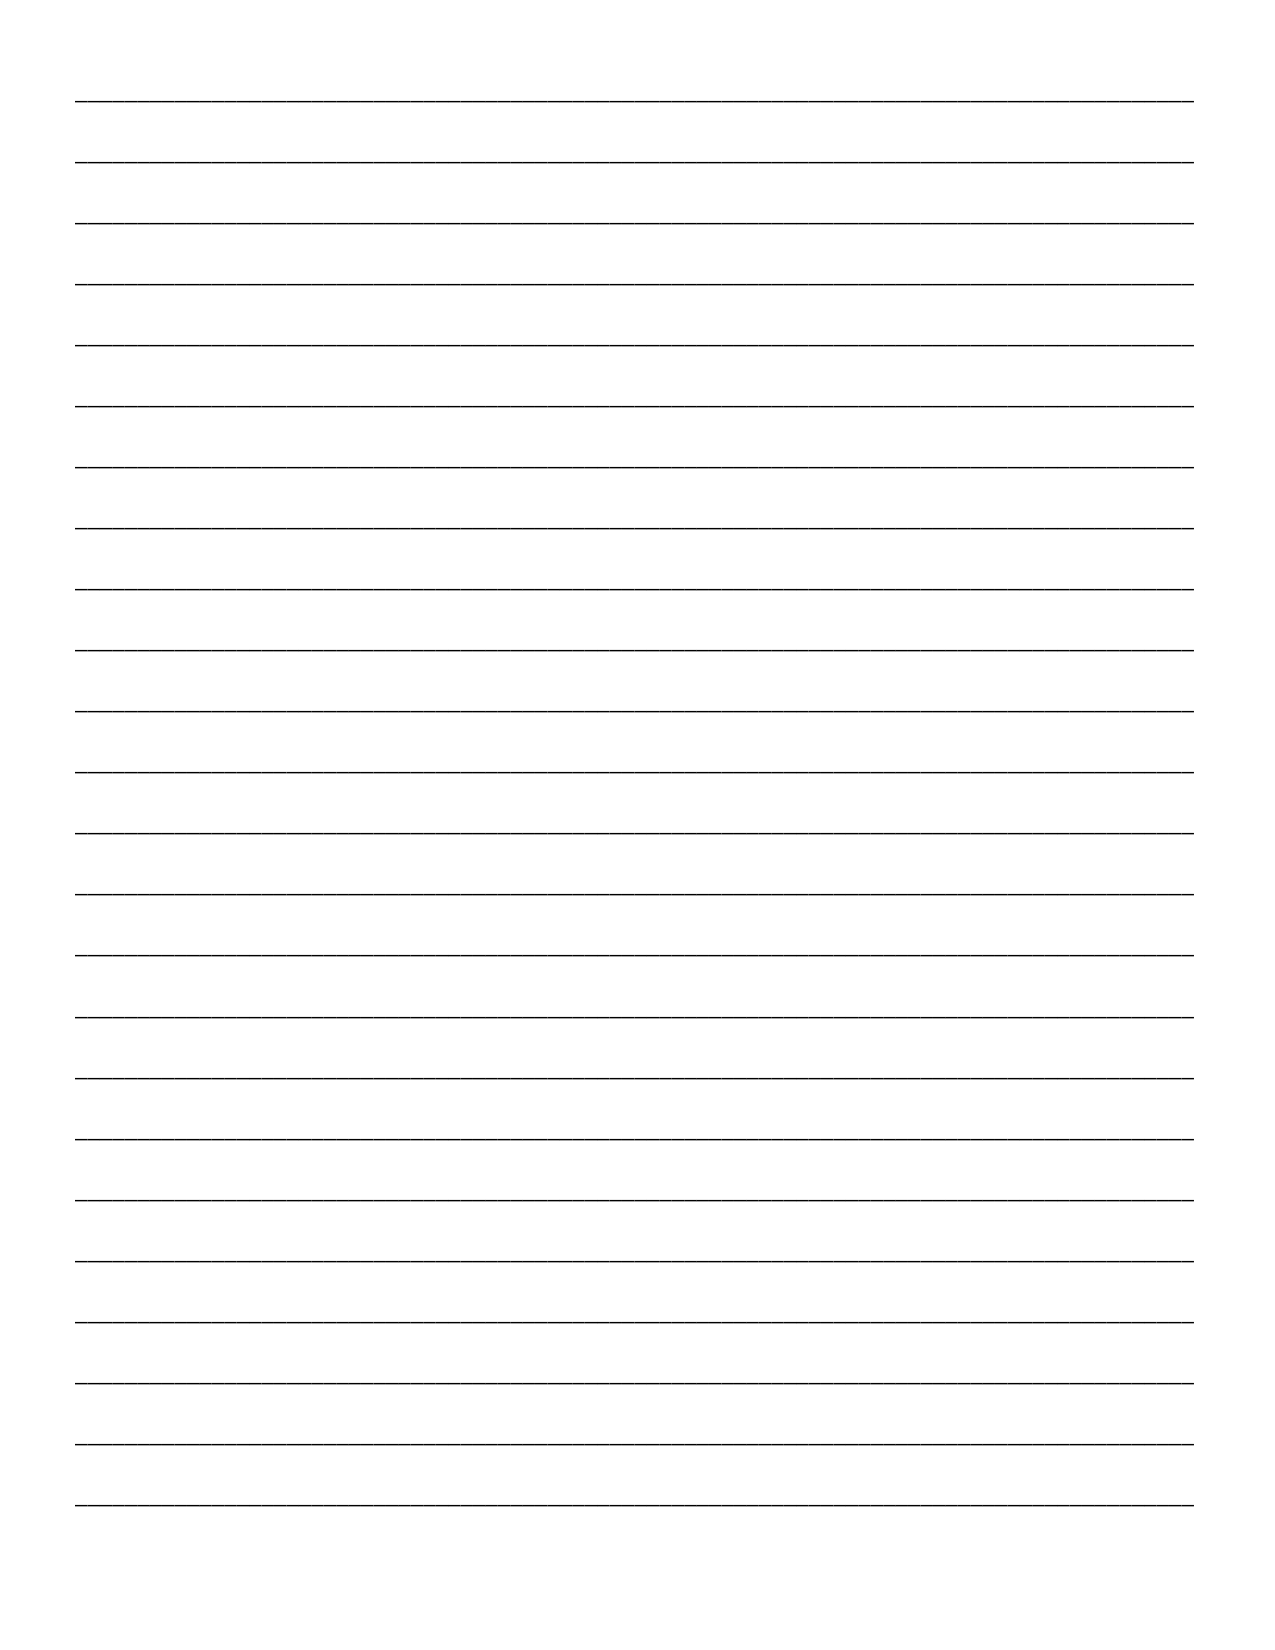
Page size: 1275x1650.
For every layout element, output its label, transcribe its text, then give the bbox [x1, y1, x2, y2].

text ______________________________________________________________________________________________________________________________________________________________________________________________________________________________________________________________________________ [75, 1174, 1200, 1326]
text __________________________________________________________________________________________ [75, 1479, 1200, 1509]
text ______________________________________________________________________________________________________________________________________________________________________________________________________________________________________________________________________________ [75, 258, 1200, 411]
text ______________________________________________________________________________________________________________________________________________________________________________________________________________________________________________________________________________ [75, 685, 1200, 838]
text ______________________________________________________________________________________________________________________________________________________________________________________________________________________________________________________________________________ [75, 991, 1200, 1143]
text ______________________________________________________________________________________________________________________________________________________________________________________________________________________________________________________________________________ [75, 75, 1200, 228]
text ____________________________________________________________________________________________________________________________________________________________________________________ [75, 868, 1200, 960]
text ____________________________________________________________________________________________________________________________________________________________________________________ [75, 1357, 1200, 1448]
text ________________________________________________________________________________________________________________________________________________________________________________________________________________________________________________________________________________________________________________________________________________________________________ [75, 441, 1200, 655]
